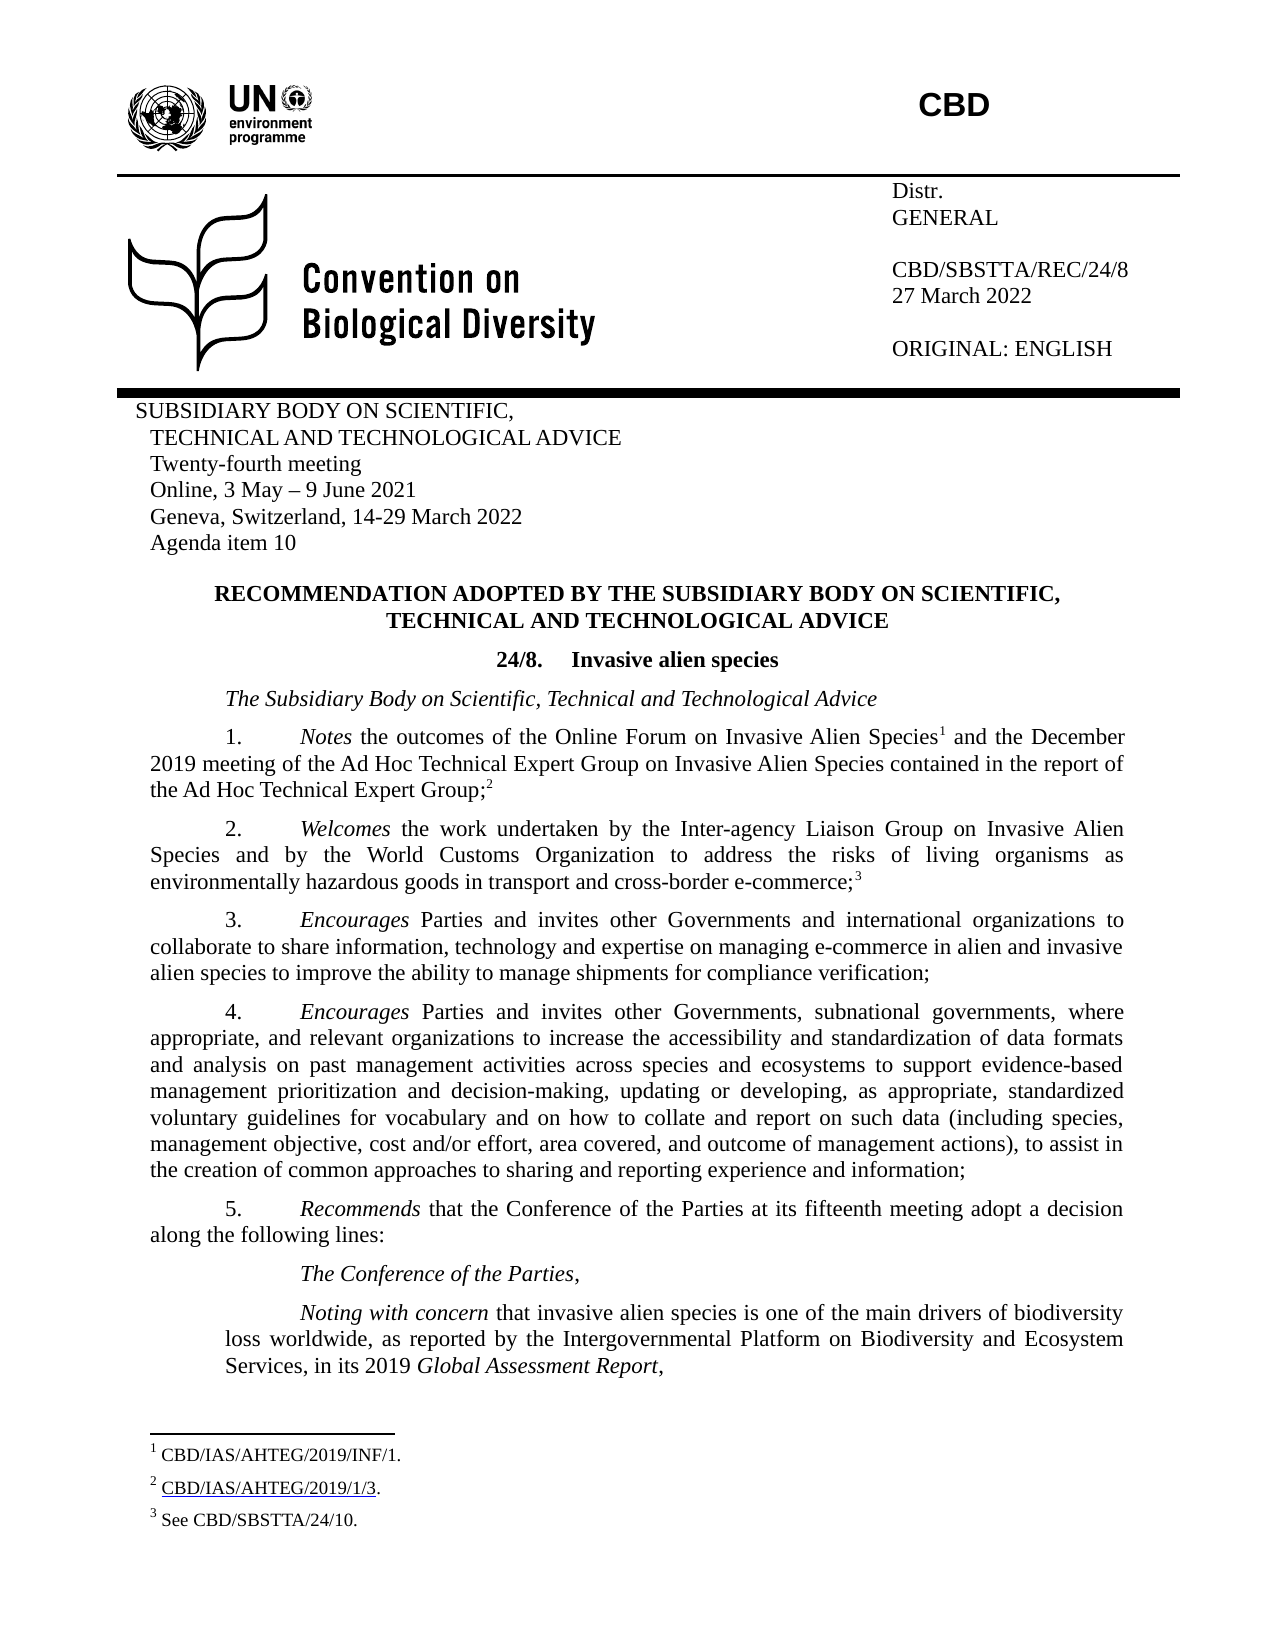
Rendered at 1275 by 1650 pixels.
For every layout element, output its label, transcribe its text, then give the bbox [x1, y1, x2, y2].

table_header [117, 85, 218, 174]
table_header CBD [754, 85, 1180, 174]
text 24/8. Invasive alien species [150, 646, 1125, 672]
text Geneva, Switzerland, 14-29 March 2022 [150, 503, 637, 529]
text 4. Encourages Parties and invites other Governments, subnational governments, where appropriate, and relevant organizations to increase the accessibility and standardization of data formats and analysis on past management activities across species and ecosystems to support evidence-based management prioritization and decision-making, updating or developing, as appropriate, standardized voluntary guidelines for vocabulary and on how to collate and report on such data (including species, management objective, cost and/or effort, area covered, and outcome of management actions), to assist in the creation of common approaches to sharing and reporting experience and information; [150, 998, 1125, 1183]
text 1. Notes the outcomes of the Online Forum on Invasive Alien Species and the December 2019 meeting of the Ad Hoc Technical Expert Group on Invasive Alien Species contained in the report of the Ad Hoc Technical Expert Group; [150, 723, 1125, 802]
text 2. Welcomes the work undertaken by the Inter-agency Liaison Group on Invasive Alien Species and by the World Customs Organization to address the risks of living organisms as environmentally hazardous goods in transport and cross-border e-commerce; [150, 815, 1125, 894]
text Twenty-fourth meeting [150, 450, 637, 476]
table_header [219, 85, 754, 174]
picture [229, 85, 312, 145]
list Noting with concern that invasive alien species is one of the main drivers of biodiversity loss worldwide, as reported by the Intergovernmental Platform on Biodiversity and Ecosystem Services, in its 2019 Global Assessment Report, [225, 1299, 1125, 1378]
text Online, 3 May – 9 June 2021 [150, 476, 652, 503]
text Agenda item 10 [150, 529, 637, 556]
text 3. Encourages Parties and invites other Governments and international organizations to collaborate to share information, technology and expertise on managing e-commerce in alien and invasive alien species to improve the ability to manage shipments for compliance verification; [150, 907, 1125, 986]
text 5. Recommends that the Conference of the Parties at its fifteenth meeting adopt a decision along the following lines: [150, 1195, 1125, 1248]
list The Conference of the Parties, [225, 1260, 1125, 1287]
list The Subsidiary Body on Scientific, Technical and Technological Advice [150, 684, 1125, 711]
text SUBSIDIARY BODY ON SCIENTIFIC, TECHNICAL AND TECHNOLOGICAL ADVICE [135, 398, 637, 450]
table_cell [117, 177, 754, 388]
table_cell Distr. GENERAL 27 March 2022 ORIGINAL: ENGLISH [754, 177, 1180, 388]
